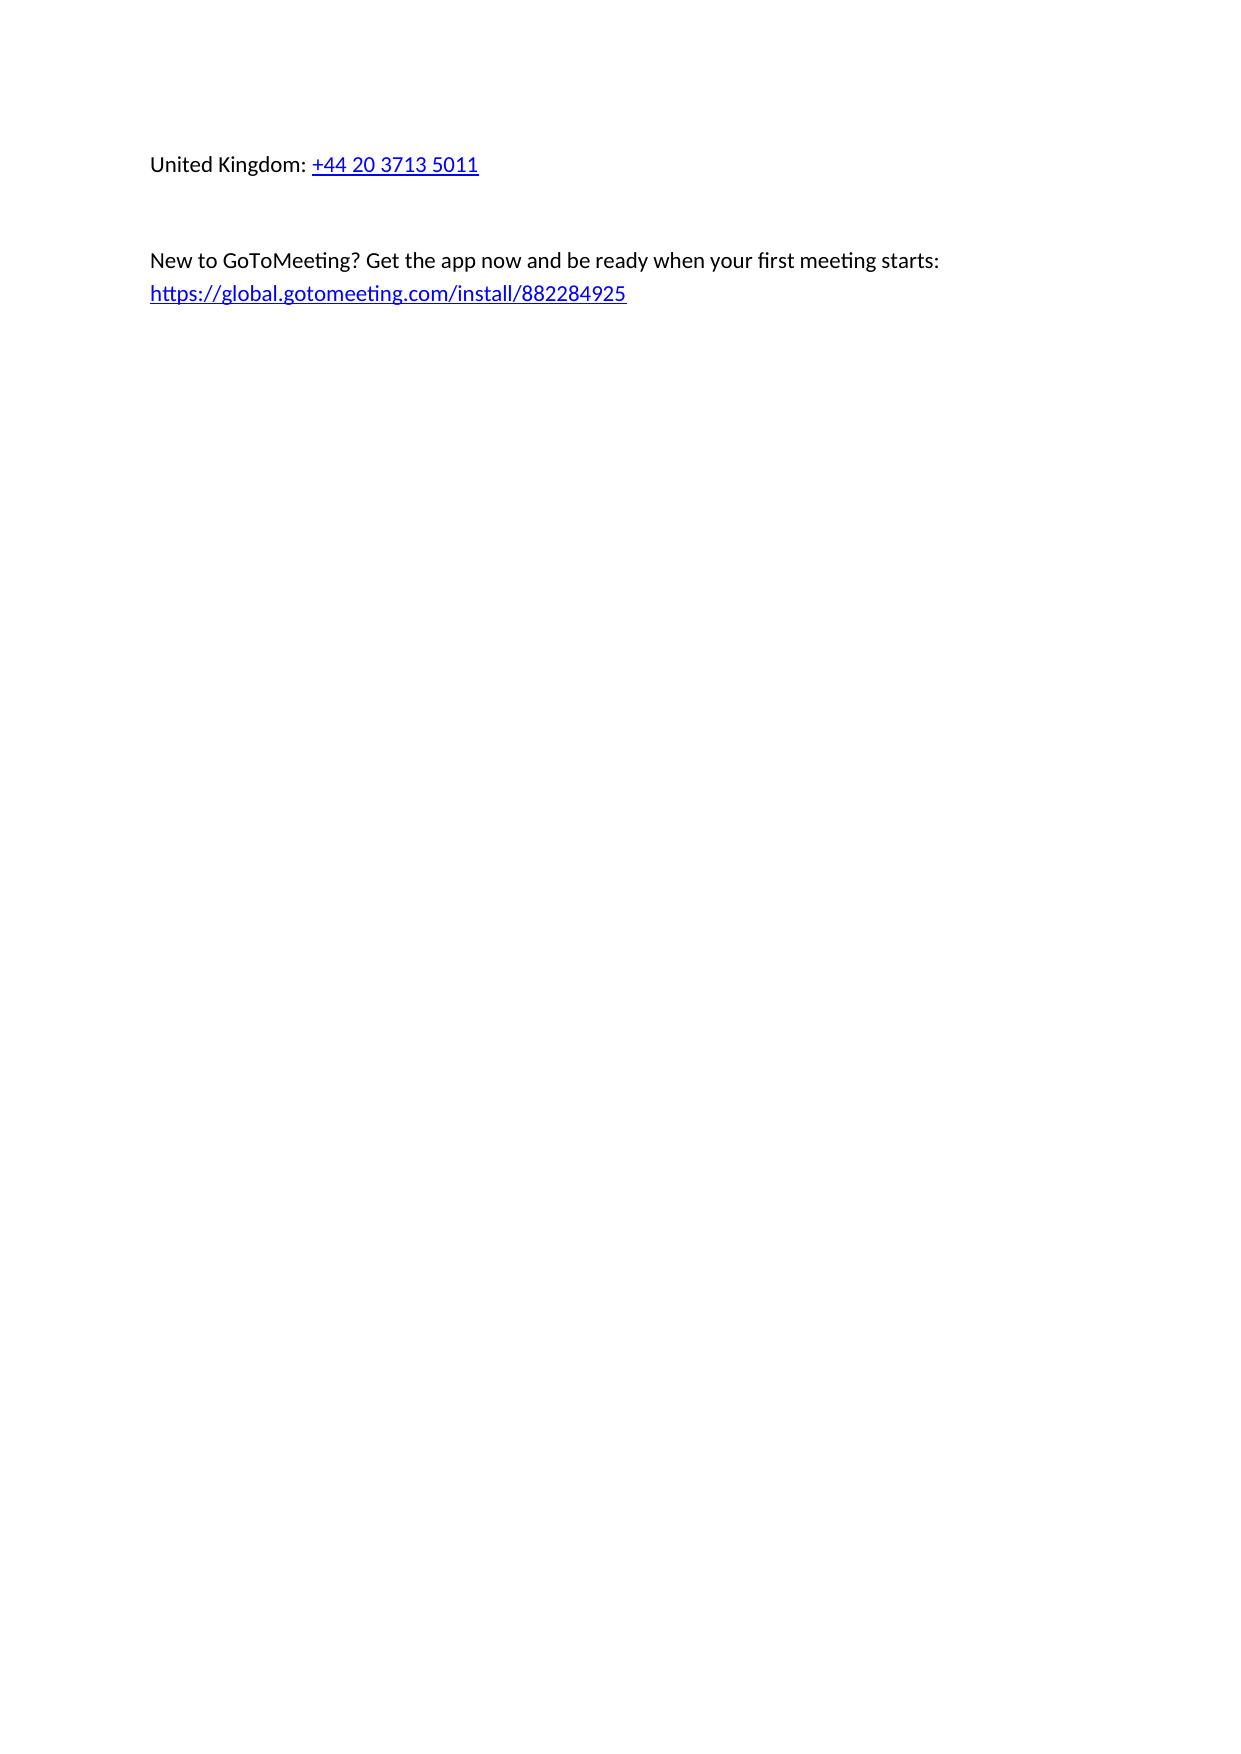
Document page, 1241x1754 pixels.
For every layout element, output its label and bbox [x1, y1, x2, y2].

text [150, 150, 1090, 307]
